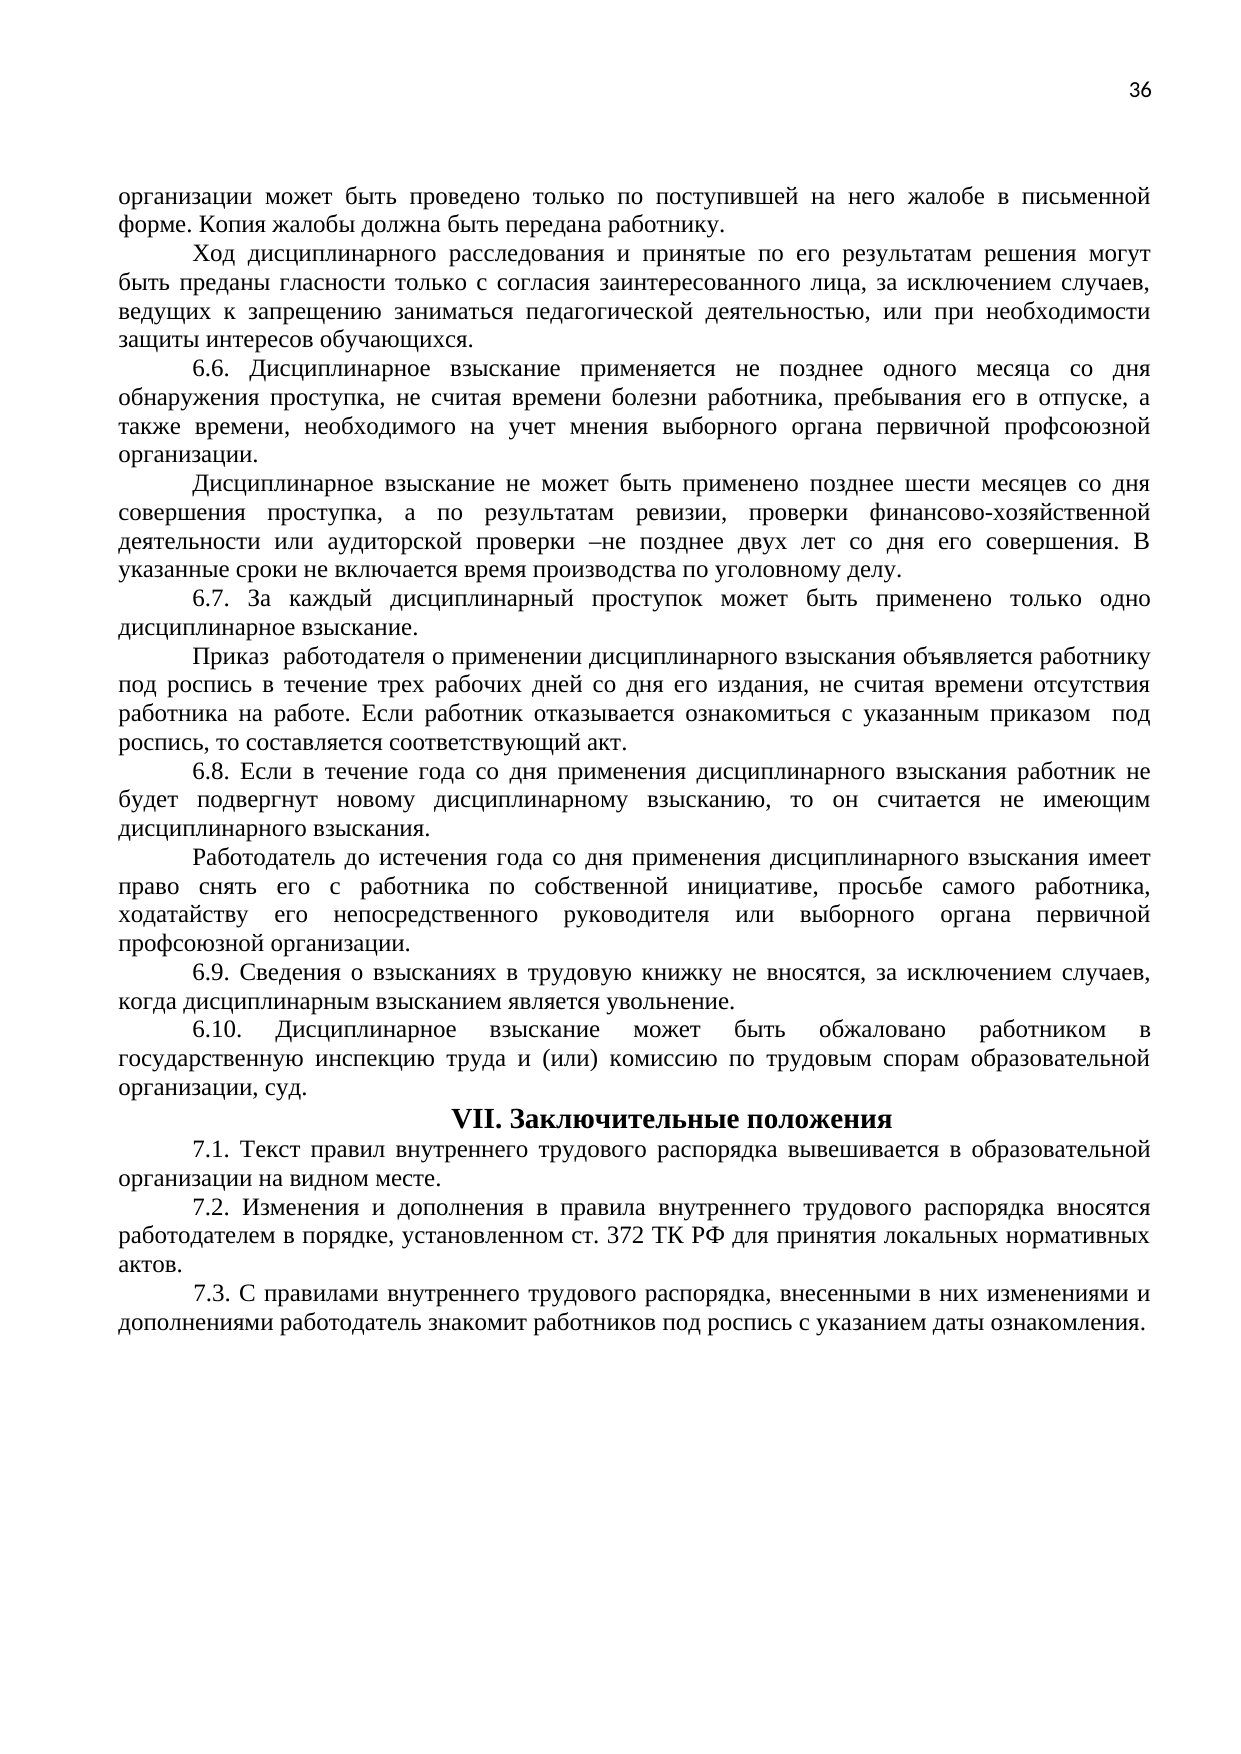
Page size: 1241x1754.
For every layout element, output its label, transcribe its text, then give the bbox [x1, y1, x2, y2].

text 7.1. Текст правил внутреннего трудового распорядка вывешивается в образовательной организации на видном месте. [118, 1134, 1152, 1192]
text 6.8. Если в течение года со дня применения дисциплинарного взыскания работник не будет подвергнут новому дисциплинарному взысканию, то он считается не имеющим дисциплинарного взыскания. [118, 756, 1152, 842]
text 6.7. За каждый дисциплинарный проступок может быть применено только одно дисциплинарное взыскание. [118, 583, 1152, 641]
text Работодатель до истечения года со дня применения дисциплинарного взыскания имеет право снять его с работника по собственной инициативе, просьбе самого работника, ходатайству его непосредственного руководителя или выборного органа первичной профсоюзной организации. [118, 842, 1152, 957]
text 7.3. С правилами внутреннего трудового распорядка, внесенными в них изменениями и дополнениями работодатель знакомит работников под роспись с указанием даты ознакомления. [118, 1278, 1152, 1336]
text Дисциплинарное взыскание не может быть применено позднее шести месяцев со дня совершения проступка, а по результатам ревизии, проверки финансово-хозяйственной деятельности или аудиторской проверки –не позднее двух лет со дня его совершения. В указанные сроки не включается время производства по уголовному делу. [118, 468, 1152, 583]
text 7.2. Изменения и дополнения в правила внутреннего трудового распорядка вносятся работодателем в порядке, установленном ст. 372 ТК РФ для принятия локальных нормативных актов. [118, 1192, 1152, 1278]
text Приказ работодателя о применении дисциплинарного взыскания объявляется работнику под роспись в течение трех рабочих дней со дня его издания, не считая времени отсутствия работника на работе. Если работник отказывается ознакомиться с указанным приказом под роспись, то составляется соответствующий акт. [118, 641, 1152, 756]
text VII. Заключительные положения [118, 1101, 1152, 1134]
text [118, 181, 1152, 238]
text 6.9. Сведения о взысканиях в трудовую книжку не вносятся, за исключением случаев, когда дисциплинарным взысканием является увольнение. [118, 957, 1152, 1014]
text Ход дисциплинарного расследования и принятые по его результатам решения могут быть преданы гласности только с согласия заинтересованного лица, за исключением случаев, ведущих к запрещению заниматься педагогической деятельностью, или при необходимости защиты интересов обучающихся. [118, 238, 1152, 353]
text 6.6. Дисциплинарное взыскание применяется не позднее одного месяца со дня обнаружения проступка, не считая времени болезни работника, пребывания его в отпуске, а также времени, необходимого на учет мнения выборного органа первичной профсоюзной организации. [118, 353, 1152, 468]
text 6.10. Дисциплинарное взыскание может быть обжаловано работником в государственную инспекцию труда и (или) комиссию по трудовым спорам образовательной организации, суд. [118, 1014, 1152, 1101]
